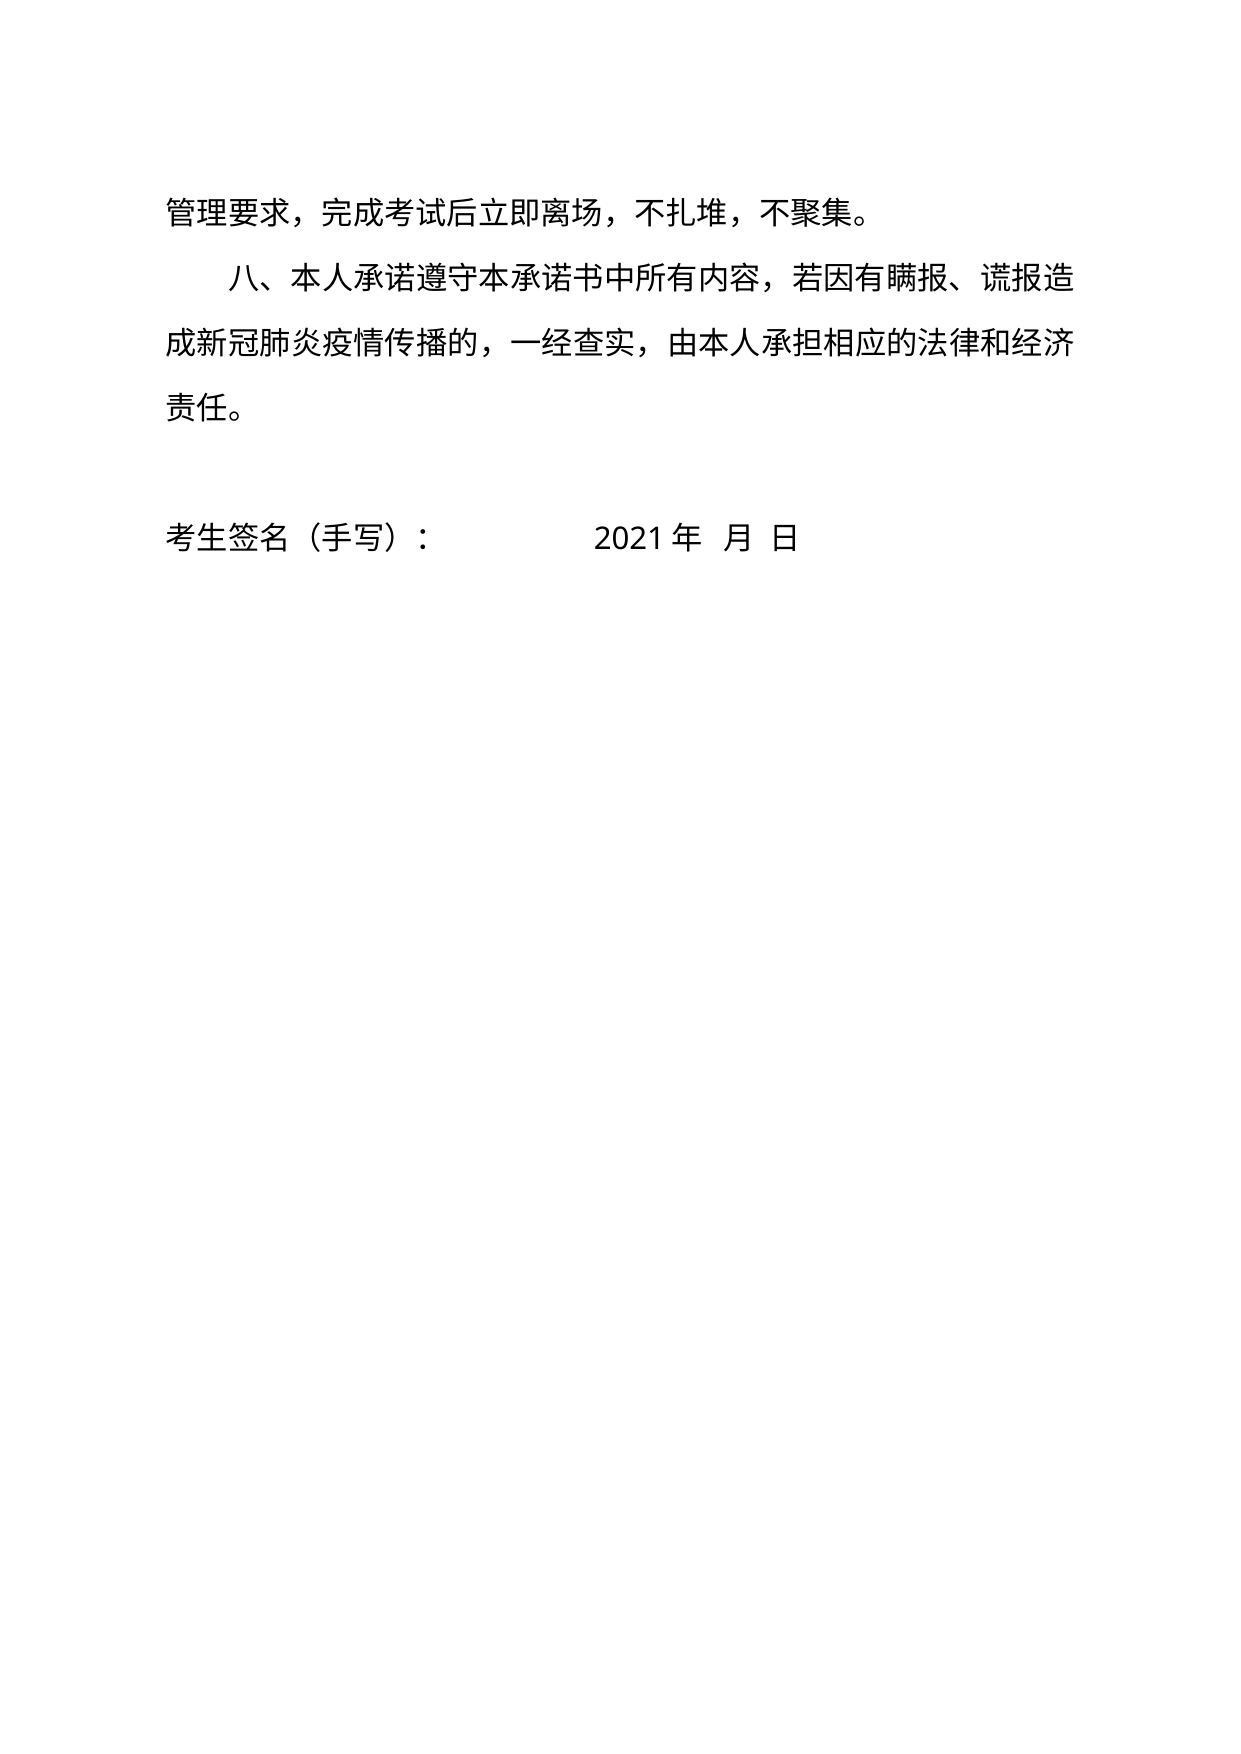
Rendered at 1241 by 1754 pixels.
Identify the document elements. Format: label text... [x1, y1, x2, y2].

text 八、本人承诺遵守本承诺书中所有内容，若因有瞒报、谎报造成新冠肺炎疫情传播的，一经查实，由本人承担相应的法律和经济责任。 [165, 243, 1075, 438]
text 考生签名（手写）： 2021年 月 日 [165, 503, 1075, 568]
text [165, 178, 1075, 243]
